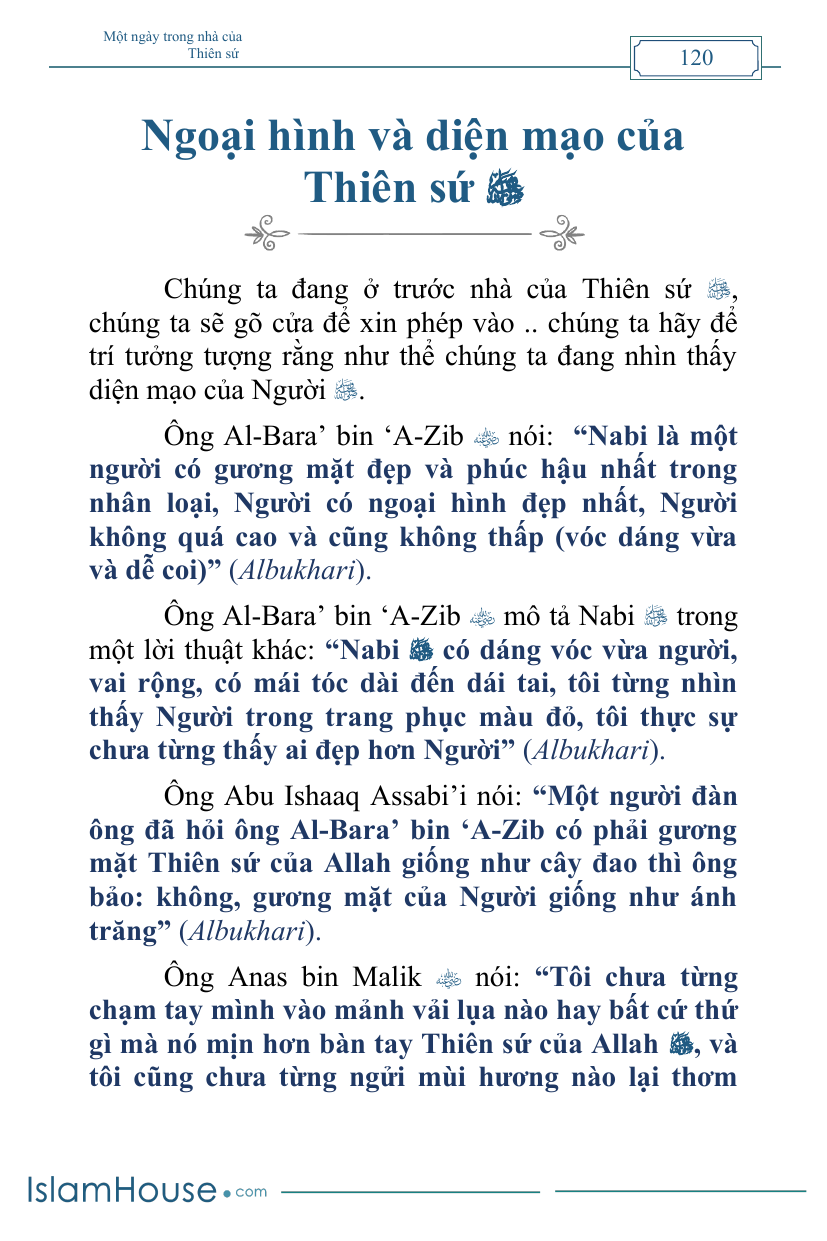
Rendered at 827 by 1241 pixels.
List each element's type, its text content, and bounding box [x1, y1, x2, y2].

text Chúng ta đang ở trước nhà của Thiên sứ , chúng ta sẽ gõ cửa để xin phép vào .. chúng ta hãy để trí tưởng tượng rằng như thể chúng ta đang nhìn thấy diện mạo của Người . [89, 271, 738, 406]
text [89, 959, 738, 1093]
text Ông Abu Ishaaq Assabi’i nói: “Một người đàn ông đã hỏi ông Al-Bara’ bin ‘A-Zib có phải gương mặt Thiên sứ của Allah giống như cây đao thì ông bảo: không, gương mặt của Người giống như ánh trăng” (Albukhari). [89, 778, 738, 946]
picture [548, 1170, 807, 1208]
text Ông Al-Bara’ bin ‘A-Zib mô tả Nabi trong một lời thuật khác: “Nabi có dáng vóc vừa người, vai rộng, có mái tóc dài đến dái tai, tôi từng nhìn thấy Người trong trang phục màu đỏ, tôi thực sự chưa từng thấy ai đẹp hơn Người” (Albukhari). [89, 598, 738, 766]
text Ngoại hình và diện mạo của Thiên sứ [89, 107, 738, 213]
picture [20, 1171, 541, 1209]
text Ông Al-Bara’ bin ‘A-Zib nói: “Nabi là một người có gương mặt đẹp và phúc hậu nhất trong nhân loại, Người có ngoại hình đẹp nhất, Người không quá cao và cũng không thấp (vóc dáng vừa và dễ coi)” (Albukhari). [89, 418, 738, 586]
